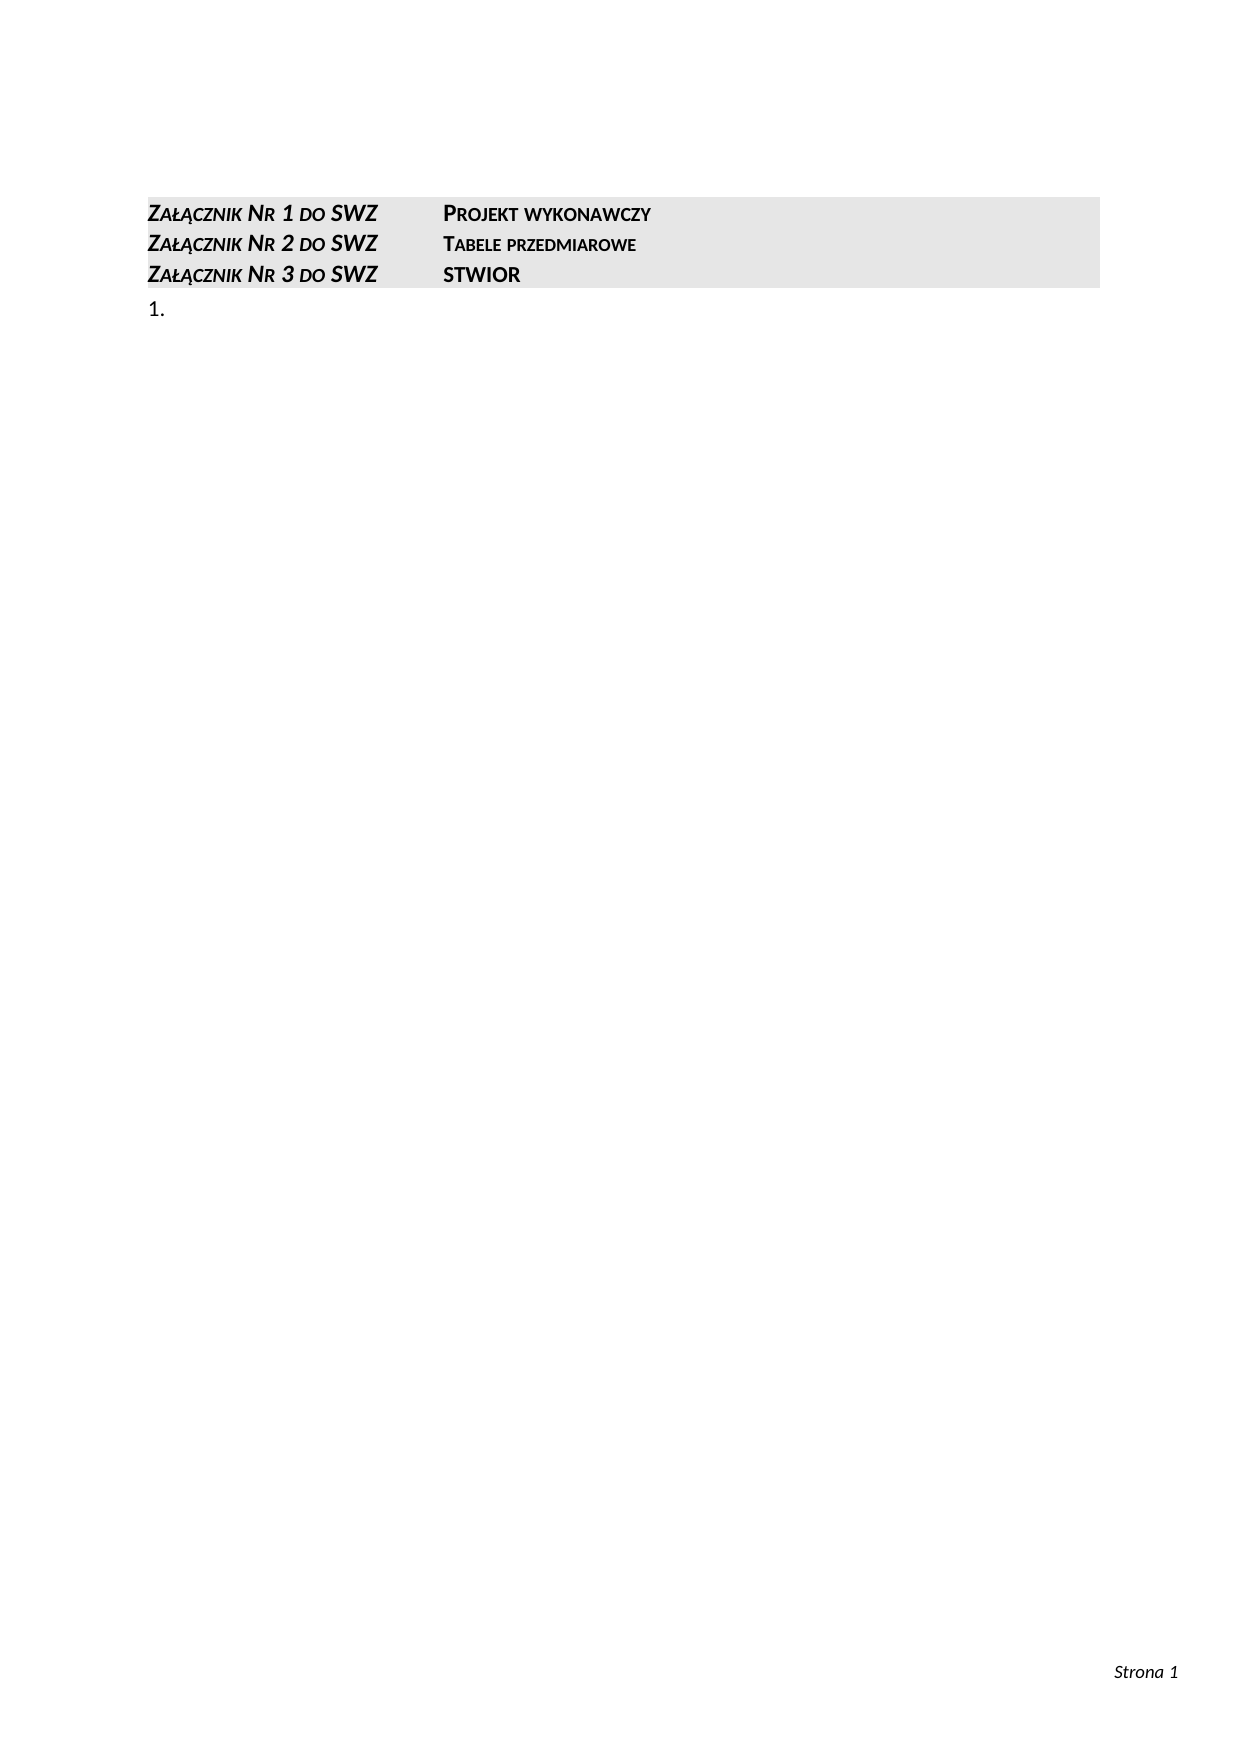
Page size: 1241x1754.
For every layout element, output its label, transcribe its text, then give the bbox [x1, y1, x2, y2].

subtitle STWIOR [148, 258, 1100, 288]
subtitle Tabele przedmiarowe [148, 227, 1100, 258]
subtitle Projekt wykonawczy [148, 197, 1100, 227]
